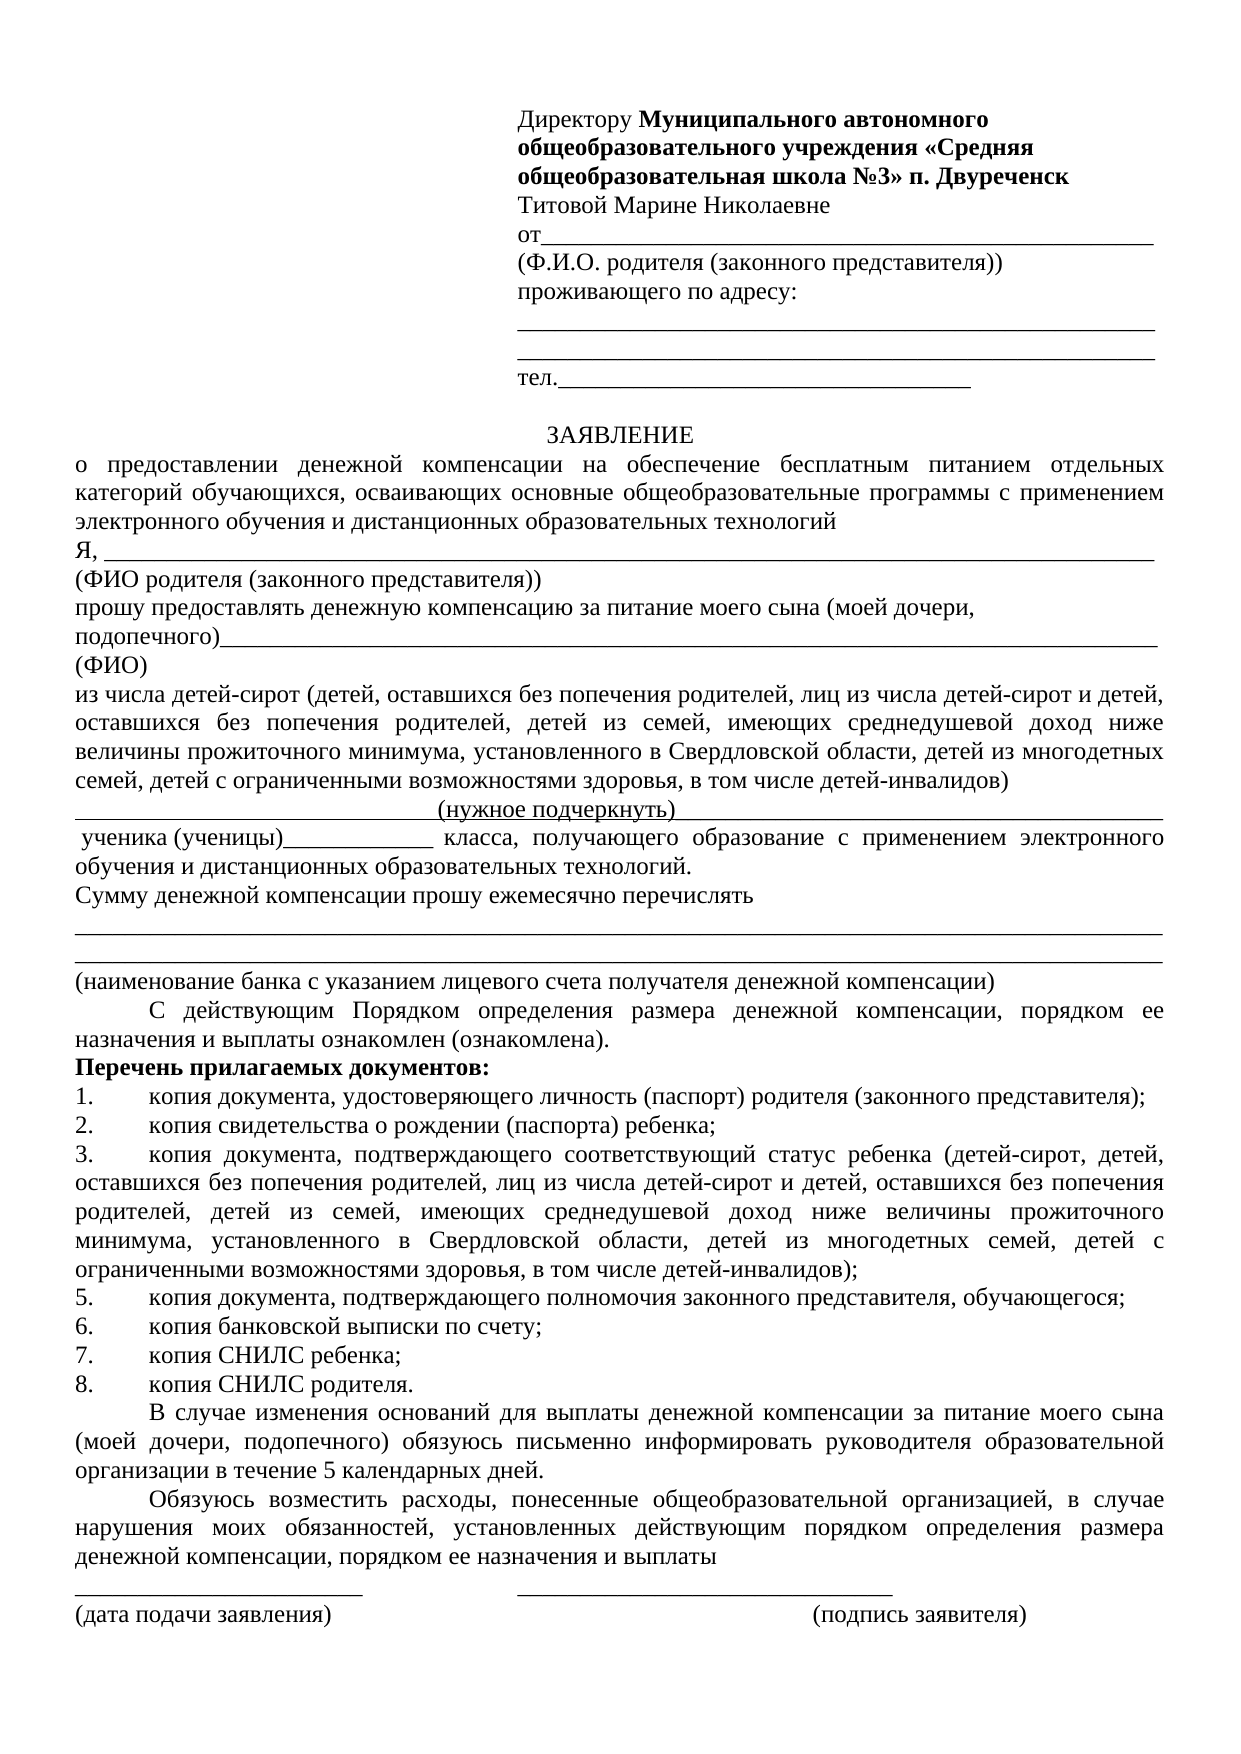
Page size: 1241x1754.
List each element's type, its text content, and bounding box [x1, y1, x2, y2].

text тел._________________________________ [517, 362, 1165, 391]
text С действующим Порядком определения размера денежной компенсации, порядком ее назначения и выплаты ознакомлен (ознакомлена). [75, 995, 1165, 1052]
text ученика (ученицы)____________ класса, получающего образование с применением электронного обучения и дистанционных образовательных технологий. [75, 822, 1165, 880]
text (Ф.И.О. родителя (законного представителя)) [517, 247, 1165, 276]
text 1. копия документа, удостоверяющего личность (паспорт) родителя (законного представителя); [75, 1081, 1165, 1110]
text _______________________ ______________________________ [75, 1570, 1165, 1599]
text 2. копия свидетельства о рождении (паспорта) ребенка; [75, 1110, 1165, 1139]
text Я, ____________________________________________________________________________________ [75, 535, 1165, 564]
text 6. копия банковской выписки по счету; [75, 1311, 1165, 1340]
text ЗАЯВЛЕНИЕ [75, 420, 1165, 449]
text Перечень прилагаемых документов: [75, 1052, 1165, 1081]
text прошу предоставлять денежную компенсацию за питание моего сына (моей дочери, подопечного)___________________________________________________________________________ [75, 592, 1165, 650]
text (дата подачи заявления) (подпись заявителя) [75, 1599, 1165, 1627]
text Сумму денежной компенсации прошу ежемесячно перечислять ______________________________________________________________________________________________________________________________________________________________________________ [75, 880, 1165, 966]
text 7. копия СНИЛС ребенка; [75, 1340, 1165, 1369]
text из числа детей-сирот (детей, оставшихся без попечения родителей, лиц из числа детей-сирот и детей, оставшихся без попечения родителей, детей из семей, имеющих среднедушевой доход ниже величины прожиточного минимума, установленного в Свердловской области, детей из многодетных семей, детей с ограниченными возможностями здоровья, в том числе детей-инвалидов) [75, 679, 1165, 794]
text В случае изменения оснований для выплаты денежной компенсации за питание моего сына (моей дочери, подопечного) обязуюсь письменно информировать руководителя образовательной организации в течение 5 календарных дней. [75, 1397, 1165, 1484]
text 5. копия документа, подтверждающего полномочия законного представителя, обучающегося; [75, 1282, 1165, 1311]
text 8. копия СНИЛС родителя. [75, 1369, 1165, 1397]
text Обязуюсь возместить расходы, понесенные общеобразовательной организацией, в случае нарушения моих обязанностей, установленных действующим порядком определения размера денежной компенсации, порядком ее назначения и выплаты [75, 1484, 1165, 1570]
text от_________________________________________________ [517, 219, 1165, 247]
text (наименование банка с указанием лицевого счета получателя денежной компенсации) [75, 966, 1165, 995]
text (нужное подчеркнуть)_______________________________________ [75, 794, 1165, 822]
text Директору Муниципального автономного общеобразовательного учреждения «Средняя общеобразовательная школа №3» п. Двуреченск [517, 104, 1165, 190]
text проживающего по адресу: ______________________________________________________________________________________________________ [517, 276, 1165, 362]
text Титовой Марине Николаевне [517, 190, 1165, 219]
text (ФИО родителя (законного представителя)) [75, 564, 1165, 592]
text (ФИО) [75, 650, 1165, 679]
text о предоставлении денежной компенсации на обеспечение бесплатным питанием отдельных категорий обучающихся, осваивающих основные общеобразовательные программы с применением электронного обучения и дистанционных образовательных технологий [75, 449, 1165, 535]
text 3. копия документа, подтверждающего соответствующий статус ребенка (детей-сирот, детей, оставшихся без попечения родителей, лиц из числа детей-сирот и детей, оставшихся без попечения родителей, детей из семей, имеющих среднедушевой доход ниже величины прожиточного минимума, установленного в Свердловской области, детей из многодетных семей, детей с ограниченными возможностями здоровья, в том числе детей-инвалидов); [75, 1139, 1165, 1282]
